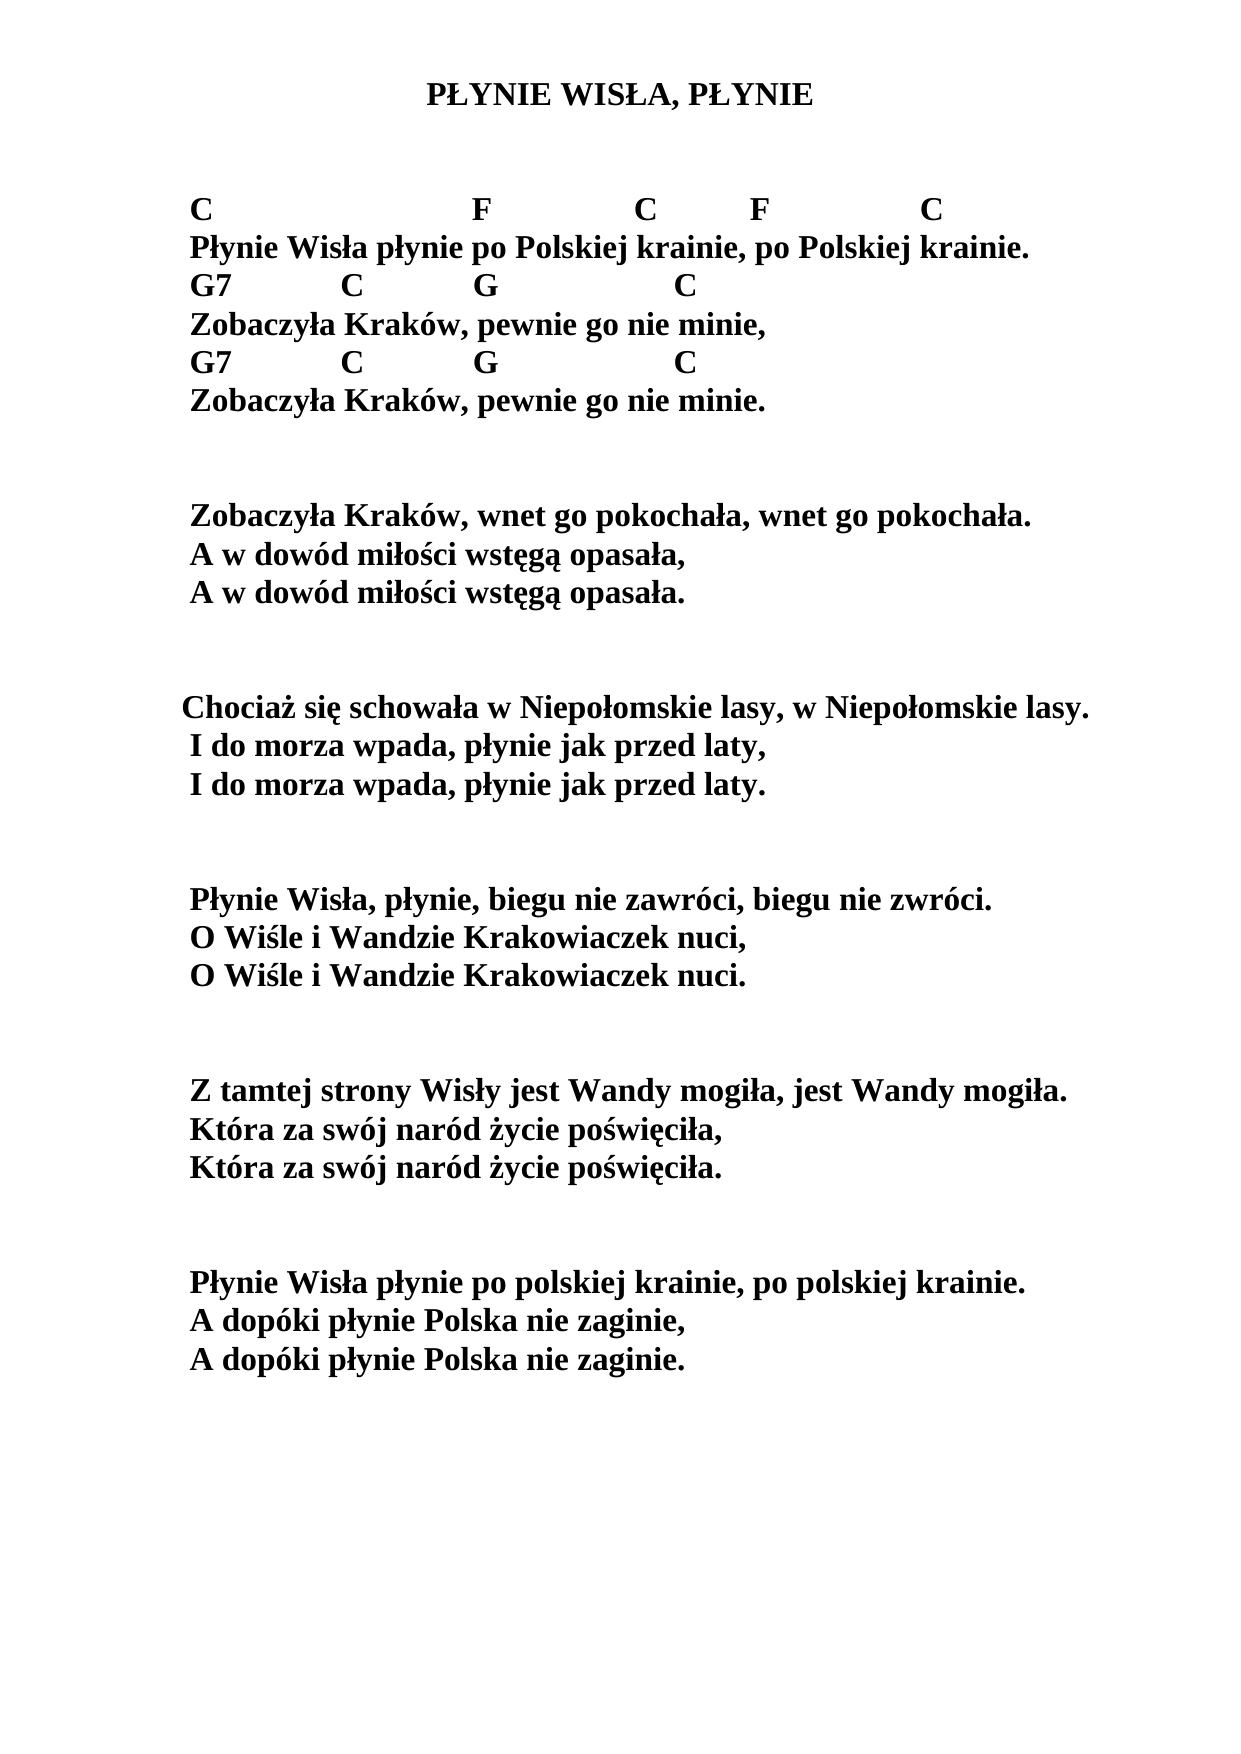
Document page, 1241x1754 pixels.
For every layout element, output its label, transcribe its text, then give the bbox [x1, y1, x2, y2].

text A dopóki płynie Polska nie zaginie. [148, 1339, 1093, 1377]
text PŁYNIE WISŁA, PŁYNIE [148, 74, 1093, 112]
text A w dowód miłości wstęgą opasała. [148, 572, 1093, 611]
text A dopóki płynie Polska nie zaginie, [148, 1301, 1093, 1339]
text Chociaż się schowała w Niepołomskie lasy, w Niepołomskie lasy. [148, 687, 1093, 726]
text I do morza wpada, płynie jak przed laty. [148, 764, 1093, 802]
text O Wiśle i Wandzie Krakowiaczek nuci. [148, 956, 1093, 994]
text Która za swój naród życie poświęciła, [148, 1109, 1093, 1147]
text Zobaczyła Kraków, pewnie go nie minie, [148, 304, 1093, 342]
text Zobaczyła Kraków, wnet go pokochała, wnet go pokochała. [148, 496, 1093, 534]
text C F C F C [148, 189, 1093, 227]
text Płynie Wisła, płynie, biegu nie zawróci, biegu nie zwróci. [148, 879, 1093, 917]
text A w dowód miłości wstęgą opasała, [148, 534, 1093, 572]
text I do morza wpada, płynie jak przed laty, [148, 726, 1093, 764]
text Z tamtej strony Wisły jest Wandy mogiła, jest Wandy mogiła. [148, 1071, 1093, 1109]
text Płynie Wisła płynie po polskiej krainie, po polskiej krainie. [148, 1262, 1093, 1301]
text Zobaczyła Kraków, pewnie go nie minie. [148, 381, 1093, 419]
text G7 C G C [148, 342, 1093, 381]
text G7 C G C [148, 266, 1093, 304]
text O Wiśle i Wandzie Krakowiaczek nuci, [148, 917, 1093, 956]
text Płynie Wisła płynie po Polskiej krainie, po Polskiej krainie. [148, 227, 1093, 266]
text Która za swój naród życie poświęciła. [148, 1147, 1093, 1186]
